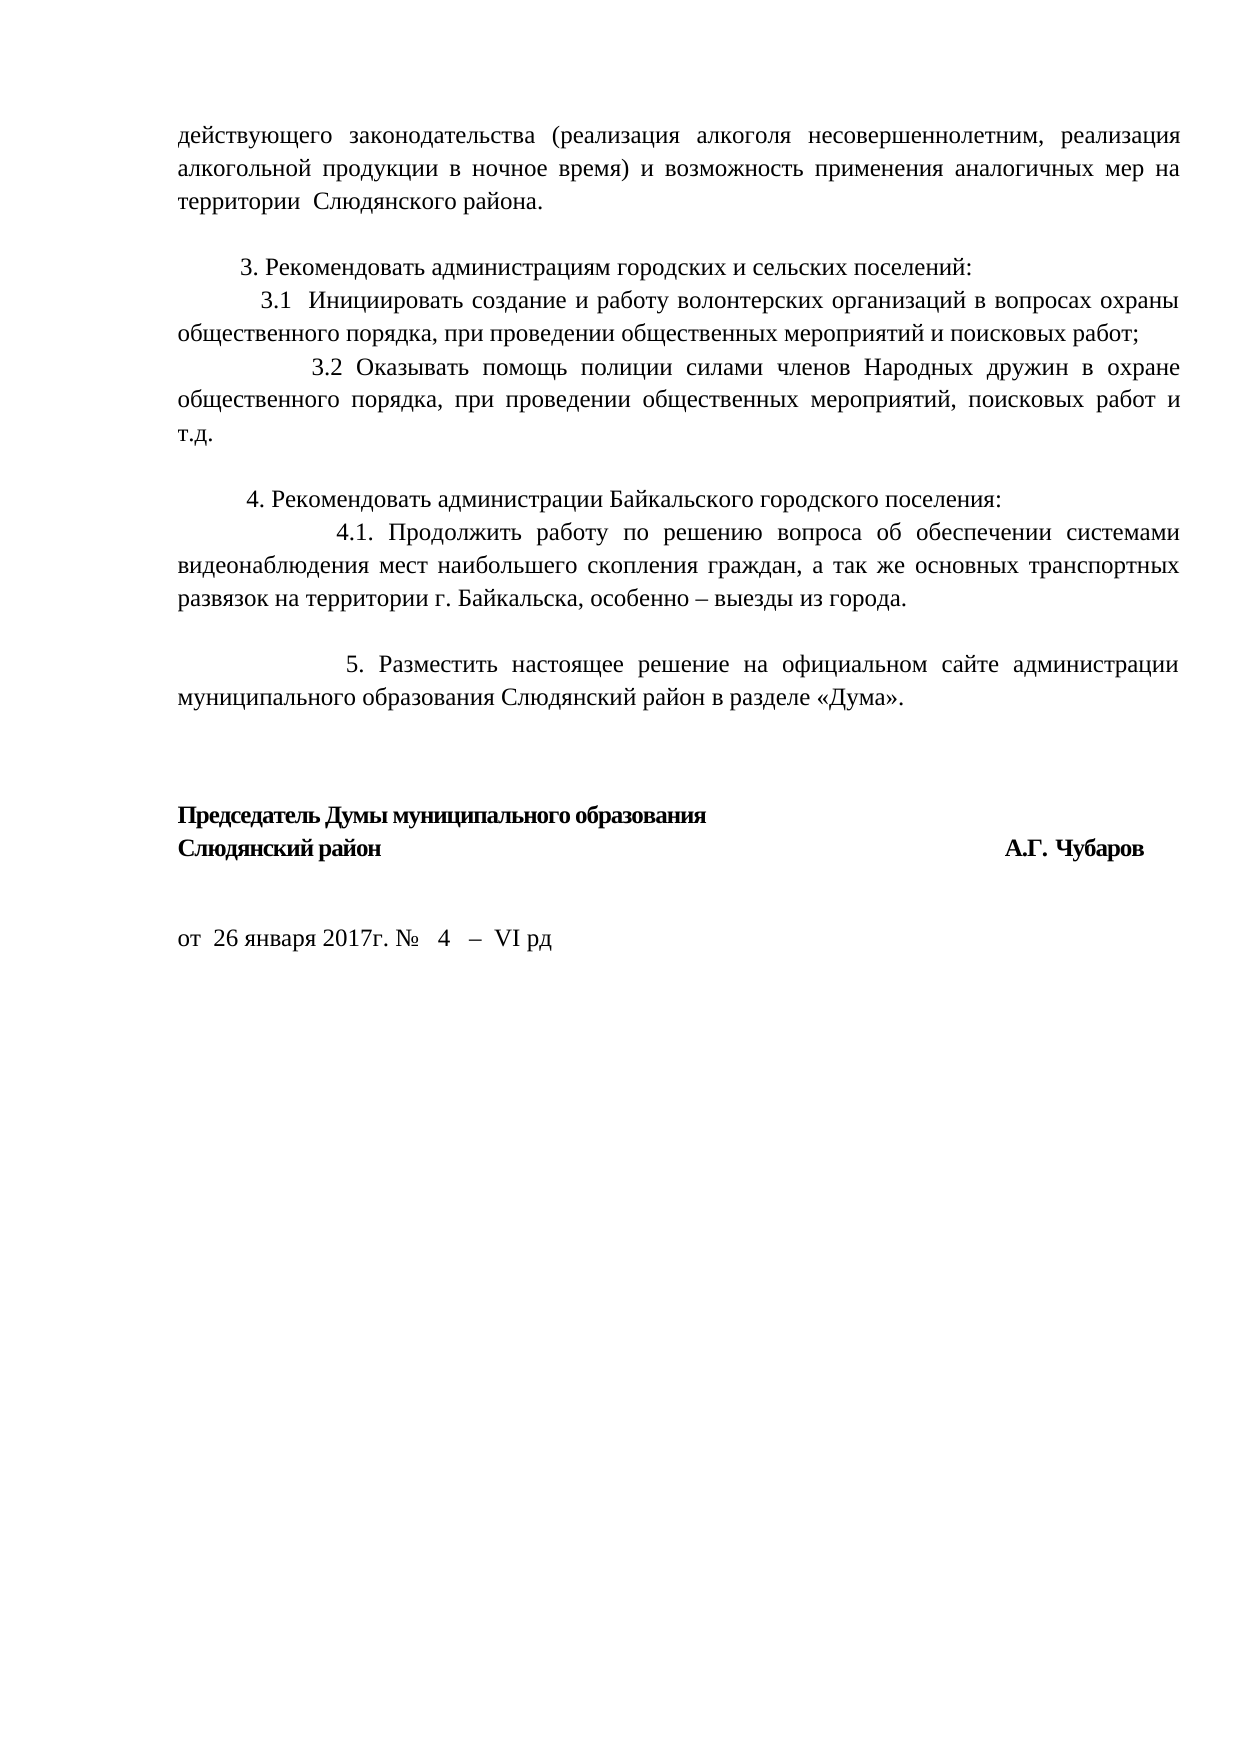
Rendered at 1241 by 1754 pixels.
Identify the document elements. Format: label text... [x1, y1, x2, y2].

text Председатель Думы муниципального образования [177, 800, 1181, 829]
text 4. Рекомендовать администрации Байкальского городского поселения: [178, 481, 1189, 512]
text от 26 января 2017г. № 4 – VI рд [177, 923, 1181, 952]
text 3.2 Оказывать помощь полиции силами членов Народных дружин в охране общественного порядка, при проведении общественных мероприятий, поисковых работ и т.д. [178, 349, 1189, 446]
text 4.1. Продолжить работу по решению вопроса об обеспечении системами видеонаблюдения мест наибольшего скопления граждан, а так же основных транспортных развязок на территории г. Байкальска, особенно – выезды из города. [178, 514, 1189, 611]
text 3.1 Инициировать создание и работу волонтерских организаций в вопросах охраны общественного порядка, при проведении общественных мероприятий и поисковых работ; [178, 283, 1189, 347]
text 5. Разместить настоящее решение на официальном сайте администрации муниципального образования Слюдянский район в разделе «Дума». [178, 646, 1189, 767]
text Слюдянский район А.Г. Чубаров [177, 833, 1181, 862]
text 3. Рекомендовать администрациям городских и сельских поселений: [178, 250, 1189, 281]
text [178, 119, 1189, 215]
